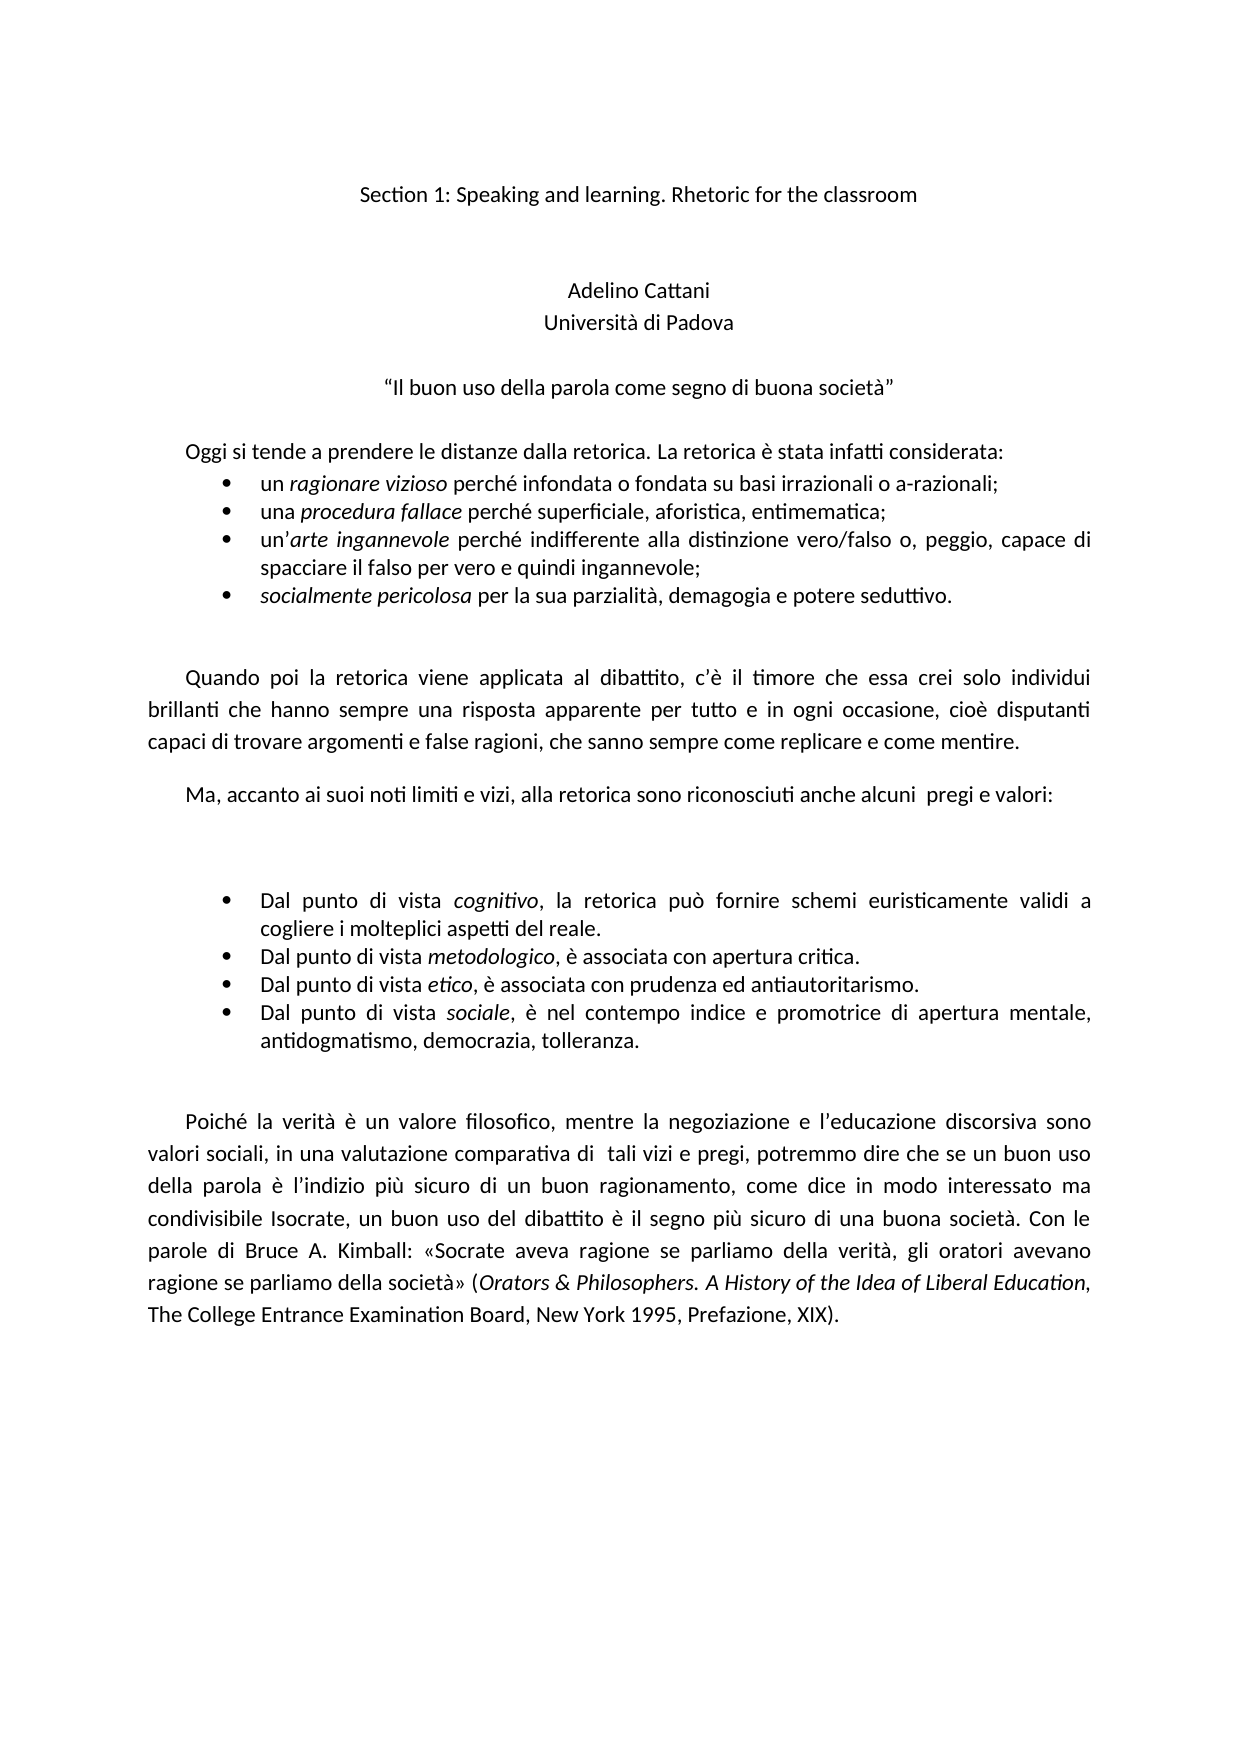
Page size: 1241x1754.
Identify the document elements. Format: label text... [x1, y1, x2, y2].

list un ragionare vizioso perché infondata o fondata su basi irrazionali o a-razionali; [223, 469, 1093, 497]
text Quando poi la retorica viene applicata al dibattito, c’è il timore che essa crei solo individui brillanti che hanno sempre una risposta apparente per tutto e in ogni occasione, cioè disputanti capaci di trovare argomenti e false ragioni, che sanno sempre come replicare e come mentire. [148, 663, 1093, 755]
text “Il buon uso della parola come segno di buona società” [148, 373, 1093, 401]
list socialmente pericolosa per la sua parzialità, demagogia e potere seduttivo. [223, 582, 1093, 609]
list Dal punto di vista sociale, è nel contempo indice e promotrice di apertura mentale, antidogmatismo, democrazia, tolleranza. [223, 998, 1093, 1054]
text Section 1: Speaking and learning. Rhetoric for the classroom [148, 180, 1093, 208]
list Dal punto di vista cognitivo, la retorica può fornire schemi euristicamente validi a cogliere i molteplici aspetti del reale. [223, 886, 1093, 942]
text Poiché la verità è un valore filosofico, mentre la negoziazione e l’educazione discorsiva sono valori sociali, in una valutazione comparativa di tali vizi e pregi, potremmo dire che se un buon uso della parola è l’indizio più sicuro di un buon ragionamento, come dice in modo interessato ma condivisibile Isocrate, un buon uso del dibattito è il segno più sicuro di una buona società. Con le parole di Bruce A. Kimball: «Socrate aveva ragione se parliamo della verità, gli oratori avevano ragione se parliamo della società» (Orators & Philosophers. A History of the Idea of Liberal Education, The College Entrance Examination Board, New York 1995, Prefazione, XIX). [148, 1107, 1093, 1328]
text Oggi si tende a prendere le distanze dalla retorica. La retorica è stata infatti considerata: [148, 437, 1093, 465]
list un’arte ingannevole perché indifferente alla distinzione vero/falso o, peggio, capace di spacciare il falso per vero e quindi ingannevole; [223, 526, 1093, 582]
list Dal punto di vista metodologico, è associata con apertura critica. [223, 942, 1093, 970]
text Adelino Cattani [148, 276, 1093, 304]
list Dal punto di vista etico, è associata con prudenza ed antiautoritarismo. [223, 970, 1093, 998]
list una procedura fallace perché superficiale, aforistica, entimematica; [223, 497, 1093, 526]
text Università di Padova [148, 308, 1093, 337]
text Ma, accanto ai suoi noti limiti e vizi, alla retorica sono riconosciuti anche alcuni pregi e valori: [148, 780, 1093, 808]
